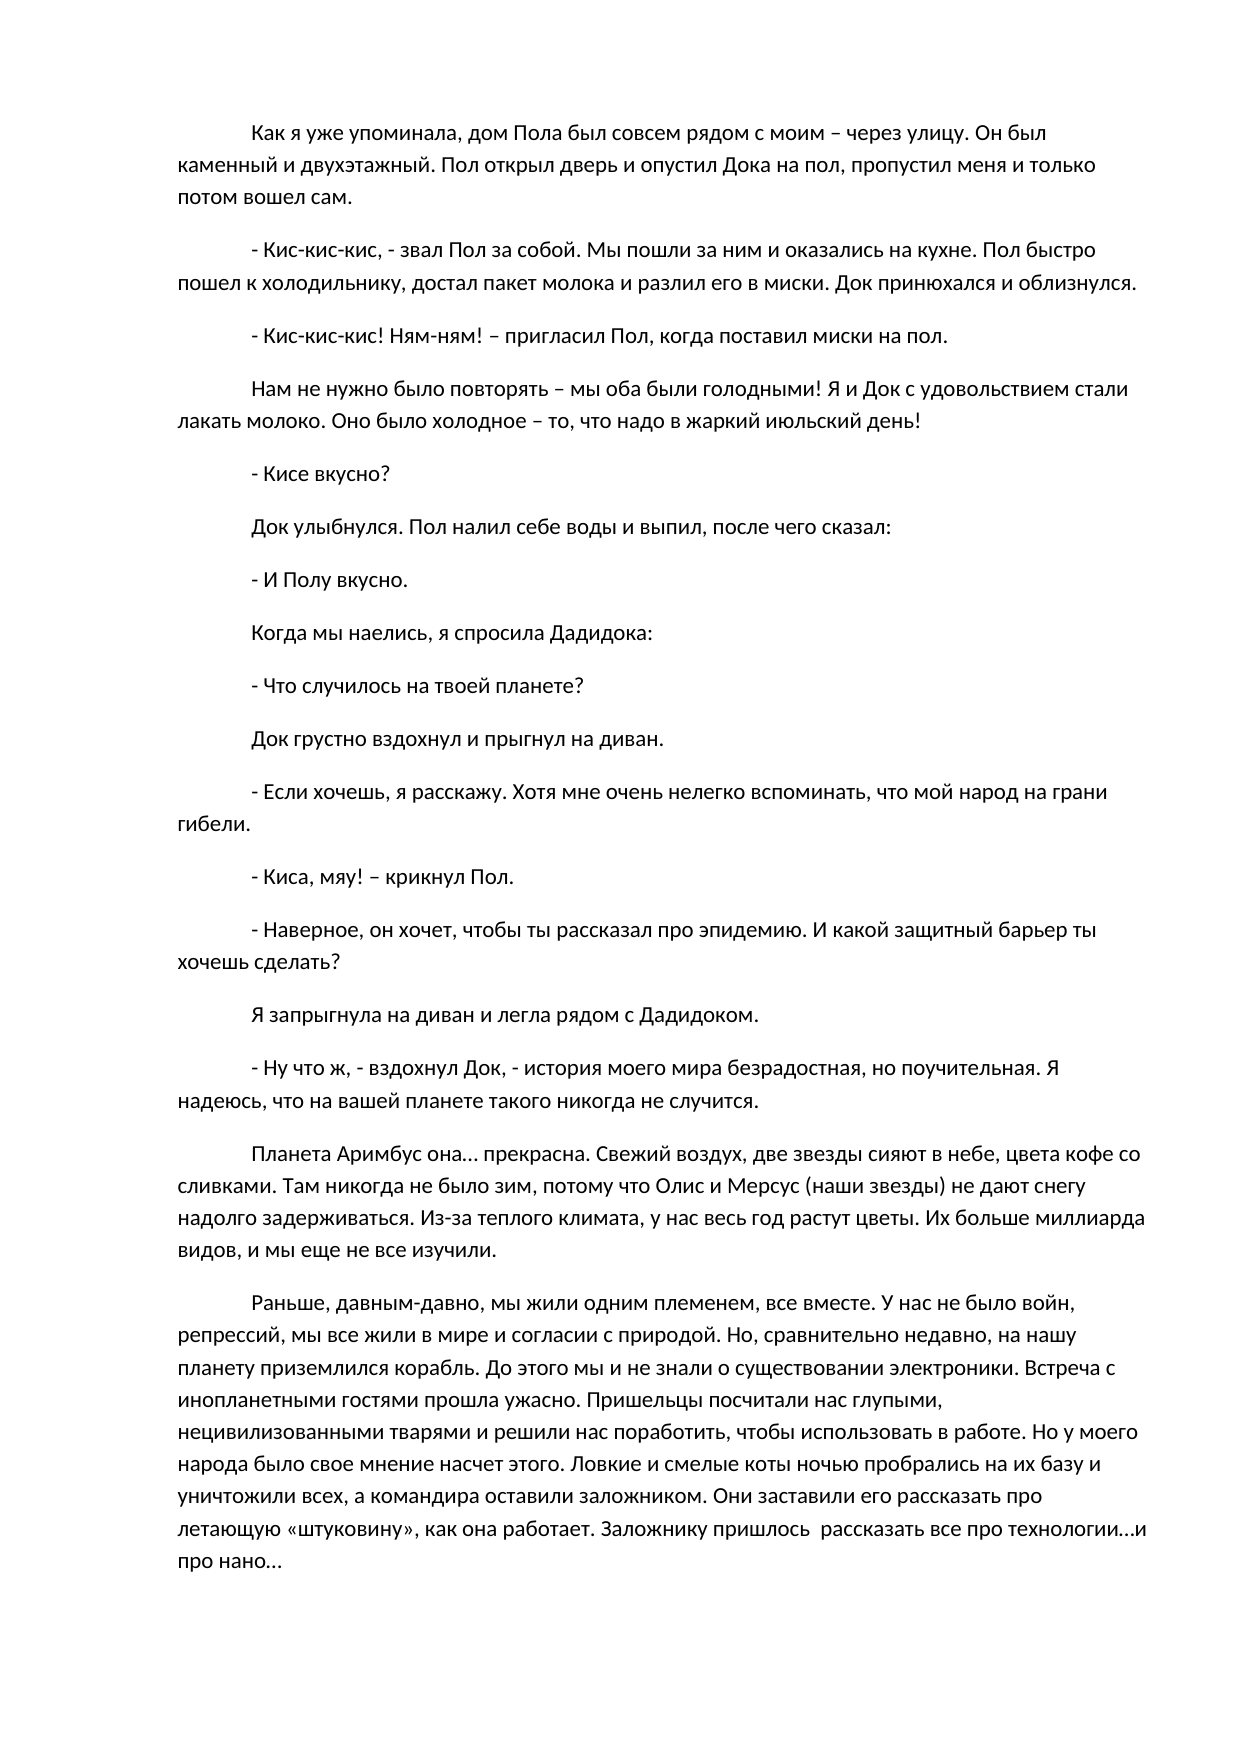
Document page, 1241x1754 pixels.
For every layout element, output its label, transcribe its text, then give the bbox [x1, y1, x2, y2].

text - Киса, мяу! – крикнул Пол. [177, 862, 1152, 890]
text - Ну что ж, - вздохнул Док, - история моего мира безрадостная, но поучительная. Я надеюсь, что на вашей планете такого никогда не случится. [177, 1053, 1152, 1114]
text Я запрыгнула на диван и легла рядом с Дадидоком. [177, 1001, 1152, 1028]
text Док грустно вздохнул и прыгнул на диван. [177, 724, 1152, 752]
text - Наверное, он хочет, чтобы ты рассказал про эпидемию. И какой защитный барьер ты хочешь сделать? [177, 915, 1152, 976]
text Как я уже упоминала, дом Пола был совсем рядом с моим – через улицу. Он был каменный и двухэтажный. Пол открыл дверь и опустил Дока на пол, пропустил меня и только потом вошел сам. [177, 118, 1152, 211]
text Когда мы наелись, я спросила Дадидока: [177, 618, 1152, 646]
text - И Полу вкусно. [177, 565, 1152, 593]
text - Кисе вкусно? [177, 459, 1152, 487]
text Планета Аримбус она… прекрасна. Свежий воздух, две звезды сияют в небе, цвета кофе со сливками. Там никогда не было зим, потому что Олис и Мерсус (наши звезды) не дают снегу надолго задерживаться. Из-за теплого климата, у нас весь год растут цветы. Их больше миллиарда видов, и мы еще не все изучили. [177, 1139, 1152, 1263]
text - Кис-кис-кис! Ням-ням! – пригласил Пол, когда поставил миски на пол. [177, 321, 1152, 349]
text - Кис-кис-кис, - звал Пол за собой. Мы пошли за ним и оказались на кухне. Пол быстро пошел к холодильнику, достал пакет молока и разлил его в миски. Док принюхался и облизнулся. [177, 236, 1152, 296]
text Раньше, давным-давно, мы жили одним племенем, все вместе. У нас не было войн, репрессий, мы все жили в мире и согласии с природой. Но, сравнительно недавно, на нашу планету приземлился корабль. До этого мы и не знали о существовании электроники. Встреча с инопланетными гостями прошла ужасно. Пришельцы посчитали нас глупыми, нецивилизованными тварями и решили нас поработить, чтобы использовать в работе. Но у моего народа было свое мнение насчет этого. Ловкие и смелые коты ночью пробрались на их базу и уничтожили всех, а командира оставили заложником. Они заставили его рассказать про летающую «штуковину», как она работает. Заложнику пришлось рассказать все про технологии…и про нано… [177, 1288, 1152, 1574]
text Нам не нужно было повторять – мы оба были голодными! Я и Док с удовольствием стали лакать молоко. Оно было холодное – то, что надо в жаркий июльский день! [177, 374, 1152, 434]
text - Что случилось на твоей планете? [177, 671, 1152, 699]
text Док улыбнулся. Пол налил себе воды и выпил, после чего сказал: [177, 512, 1152, 540]
text - Если хочешь, я расскажу. Хотя мне очень нелегко вспоминать, что мой народ на грани гибели. [177, 777, 1152, 837]
